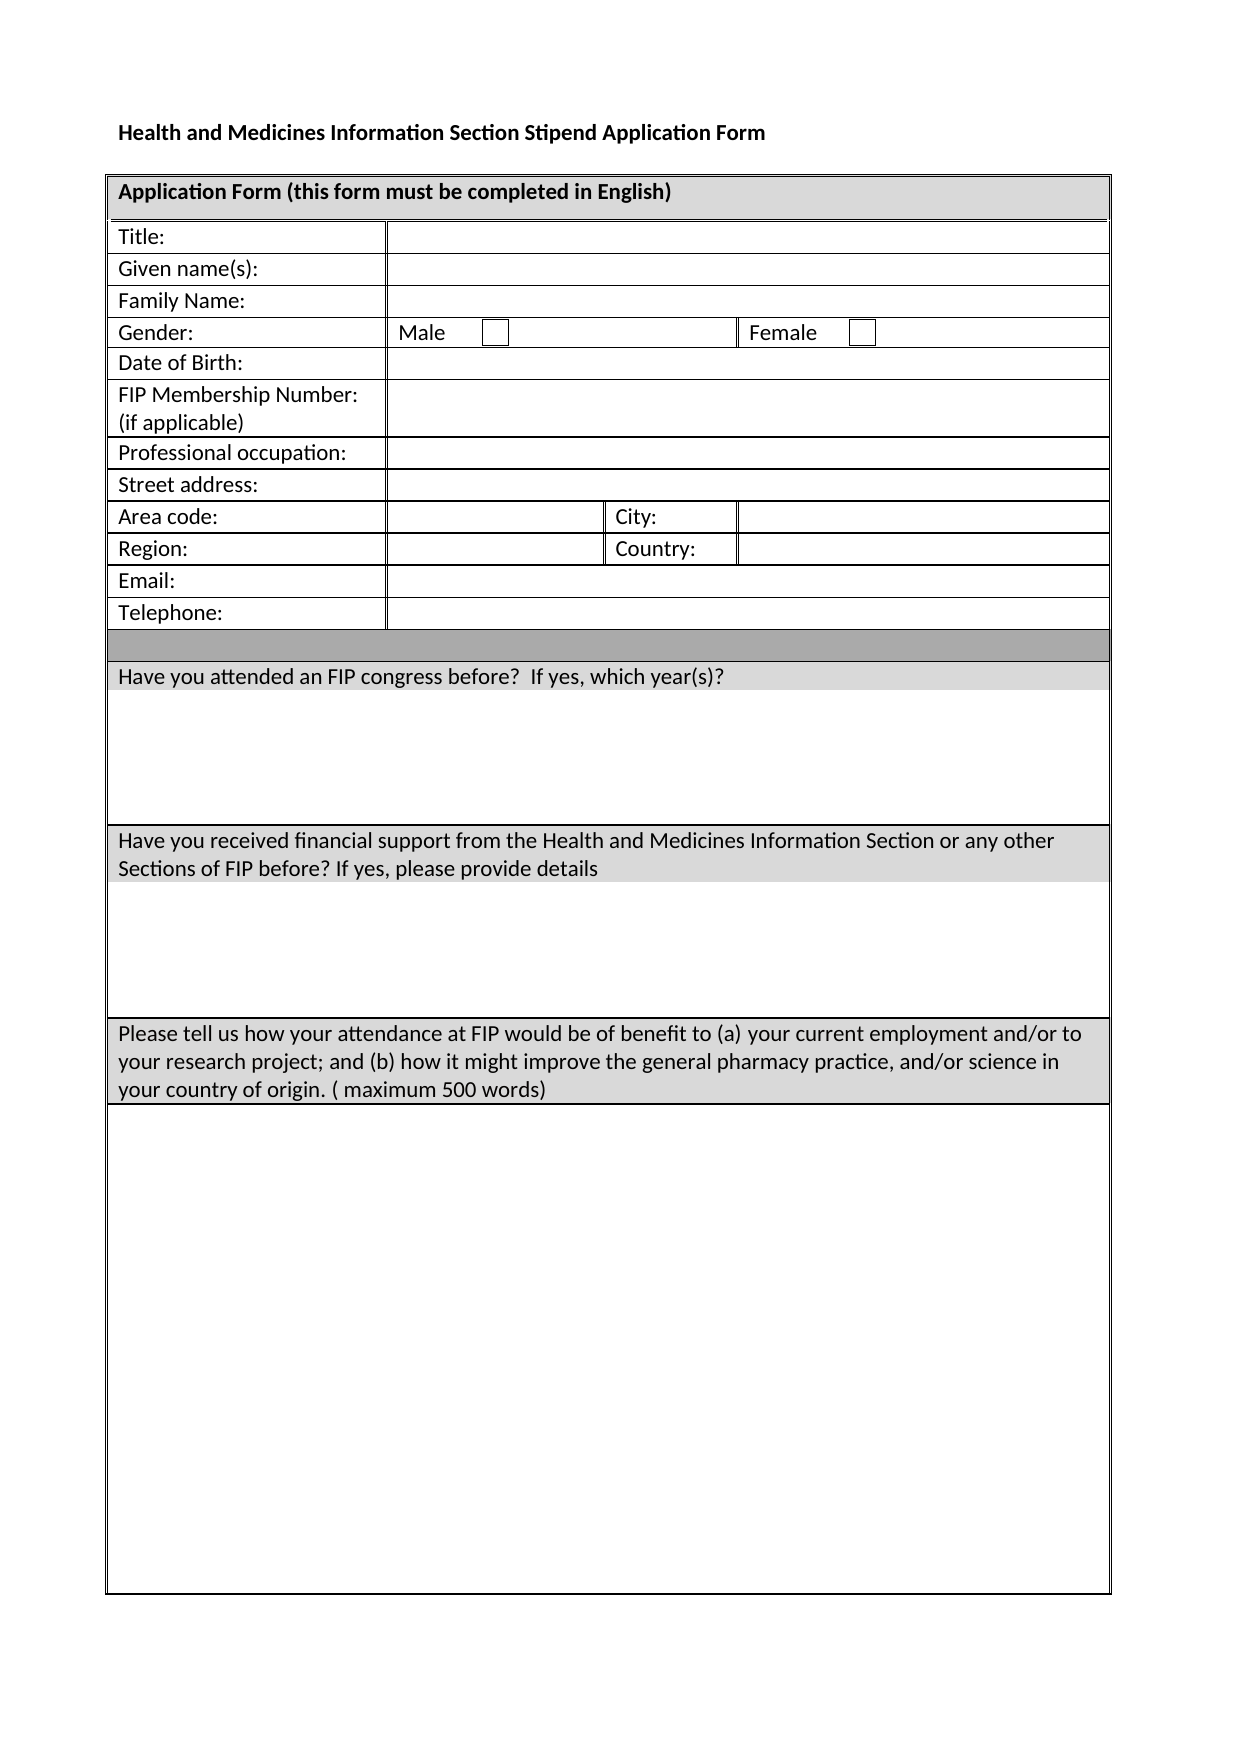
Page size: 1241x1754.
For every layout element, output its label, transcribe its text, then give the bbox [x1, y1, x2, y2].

table_cell Email: [108, 566, 385, 596]
table_cell [388, 598, 1109, 628]
table_cell [388, 438, 1109, 468]
table_cell Country: [606, 534, 736, 564]
table_cell [387, 219, 1111, 253]
table_cell Title: [107, 219, 387, 253]
table_cell [739, 534, 1109, 564]
table_cell [388, 470, 1109, 500]
table_cell Street address: [108, 470, 385, 500]
table_cell [388, 534, 603, 564]
table_cell Family Name: [108, 286, 385, 317]
table_cell FIP Membership Number: (if applicable) [108, 380, 385, 436]
table_cell Gender: [108, 318, 385, 346]
table_cell [388, 502, 603, 532]
table_cell [739, 502, 1109, 532]
table_cell City: [606, 502, 736, 532]
table_cell [108, 882, 1109, 1017]
table_cell [388, 348, 1109, 378]
table_cell [108, 630, 1109, 661]
table_cell [108, 1105, 1109, 1593]
table_cell Male [388, 318, 736, 346]
table_cell Date of Birth: [108, 348, 385, 378]
table_cell Please tell us how your attendance at FIP would be of benefit to (a) your current employment and/or to your research project; and (b) how it might improve the general pharmacy practice, and/or science in your country of origin. ( maximum 500 words) [108, 1019, 1109, 1103]
table_cell [388, 380, 1109, 436]
table_cell Female [739, 318, 1109, 346]
table_cell Have you attended an FIP congress before? If yes, which year(s)? [108, 662, 1109, 690]
table_cell [108, 690, 1109, 824]
table_cell [388, 254, 1109, 285]
table_cell Telephone: [108, 598, 385, 628]
text Health and Medicines Information Section Stipend Application Form [118, 118, 1122, 146]
table_cell Area code: [108, 502, 385, 532]
table_cell Have you received financial support from the Health and Medicines Information Section or any other Sections of FIP before? If yes, please provide details [108, 826, 1109, 882]
table_cell Professional occupation: [108, 438, 385, 468]
table_header Application Form (this form must be completed in English) [108, 177, 1109, 219]
table_cell [388, 566, 1109, 596]
table_cell Given name(s): [108, 254, 385, 285]
table_cell [388, 286, 1109, 317]
table_cell Region: [108, 534, 385, 564]
